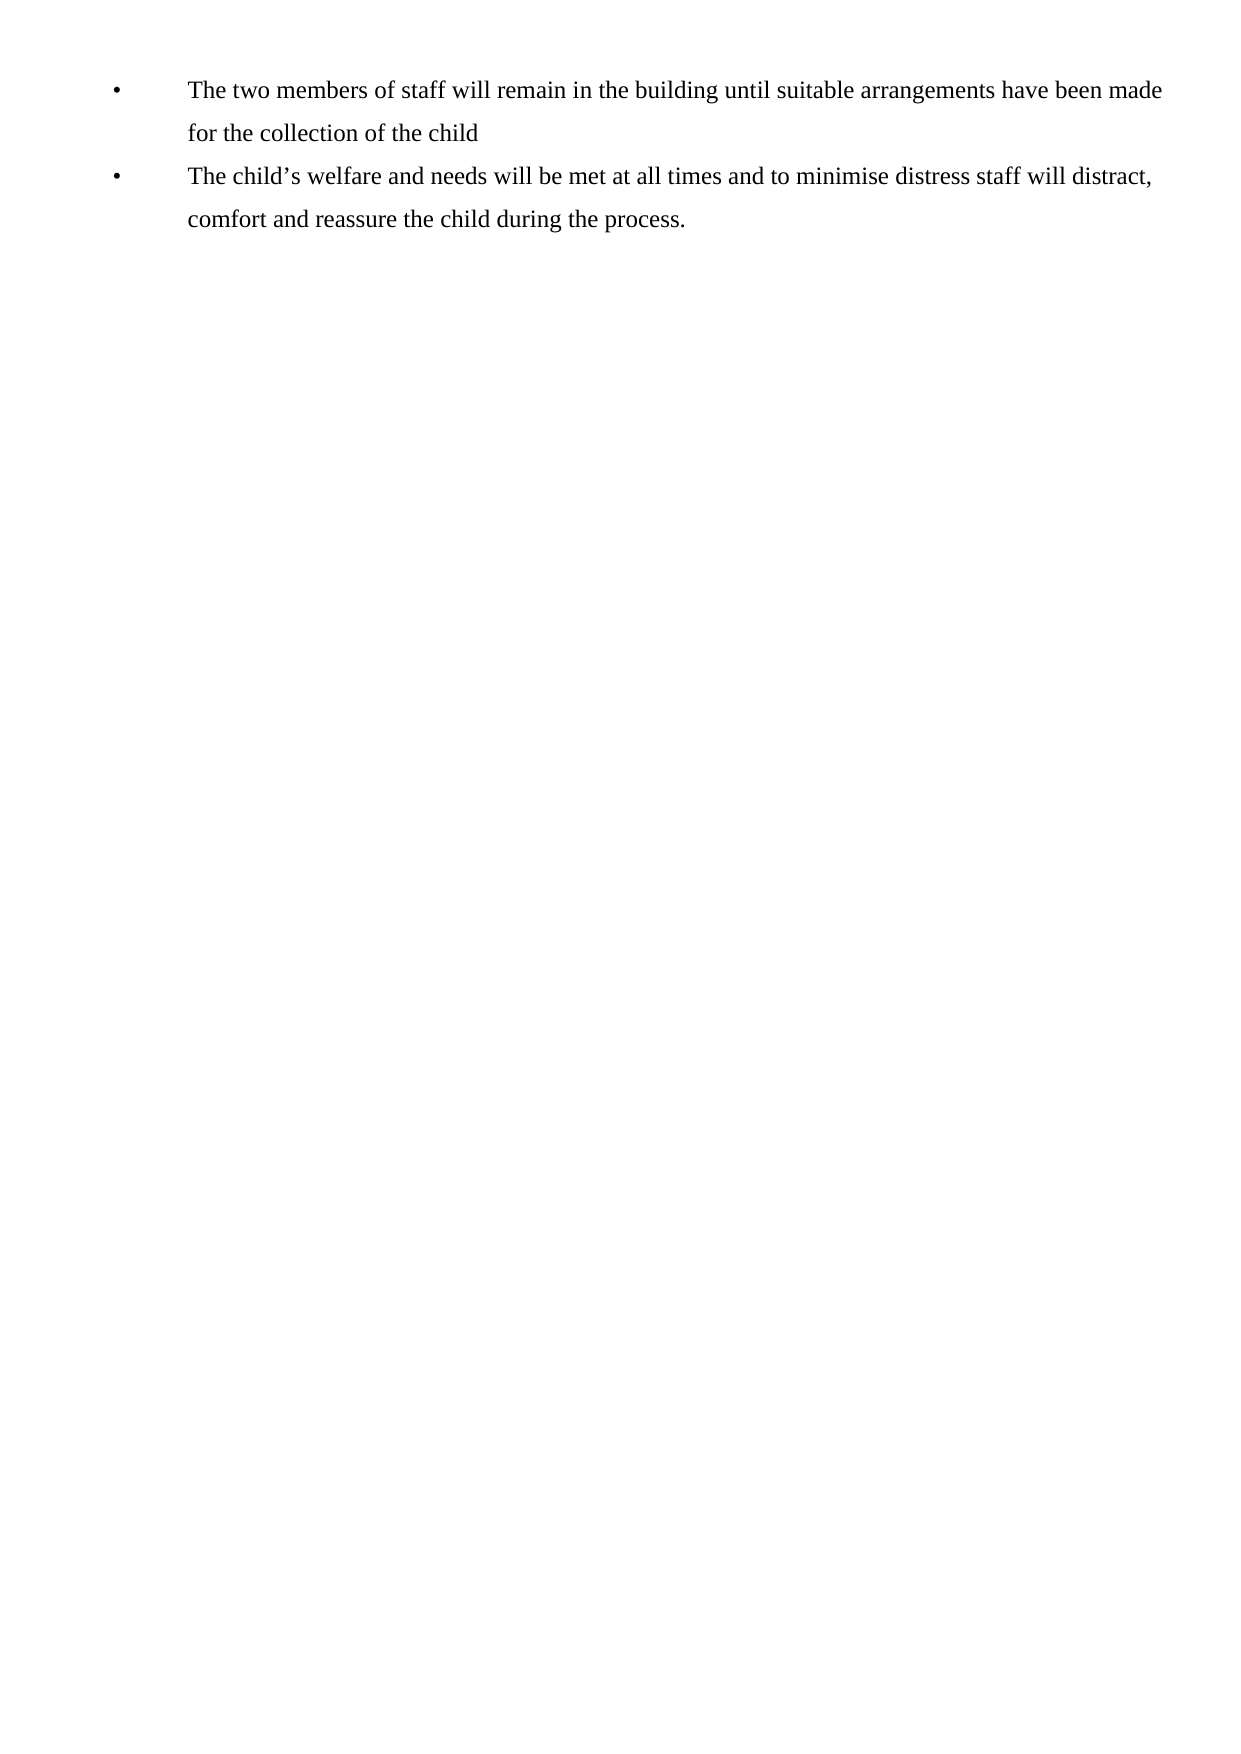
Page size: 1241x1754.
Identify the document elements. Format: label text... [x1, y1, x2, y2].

list The two members of staff will remain in the building until suitable arrangements have been made for the collection of the child [112, 75, 1165, 147]
list The child’s welfare and needs will be met at all times and to minimise distress staff will distract, comfort and reassure the child during the process. [112, 161, 1165, 233]
